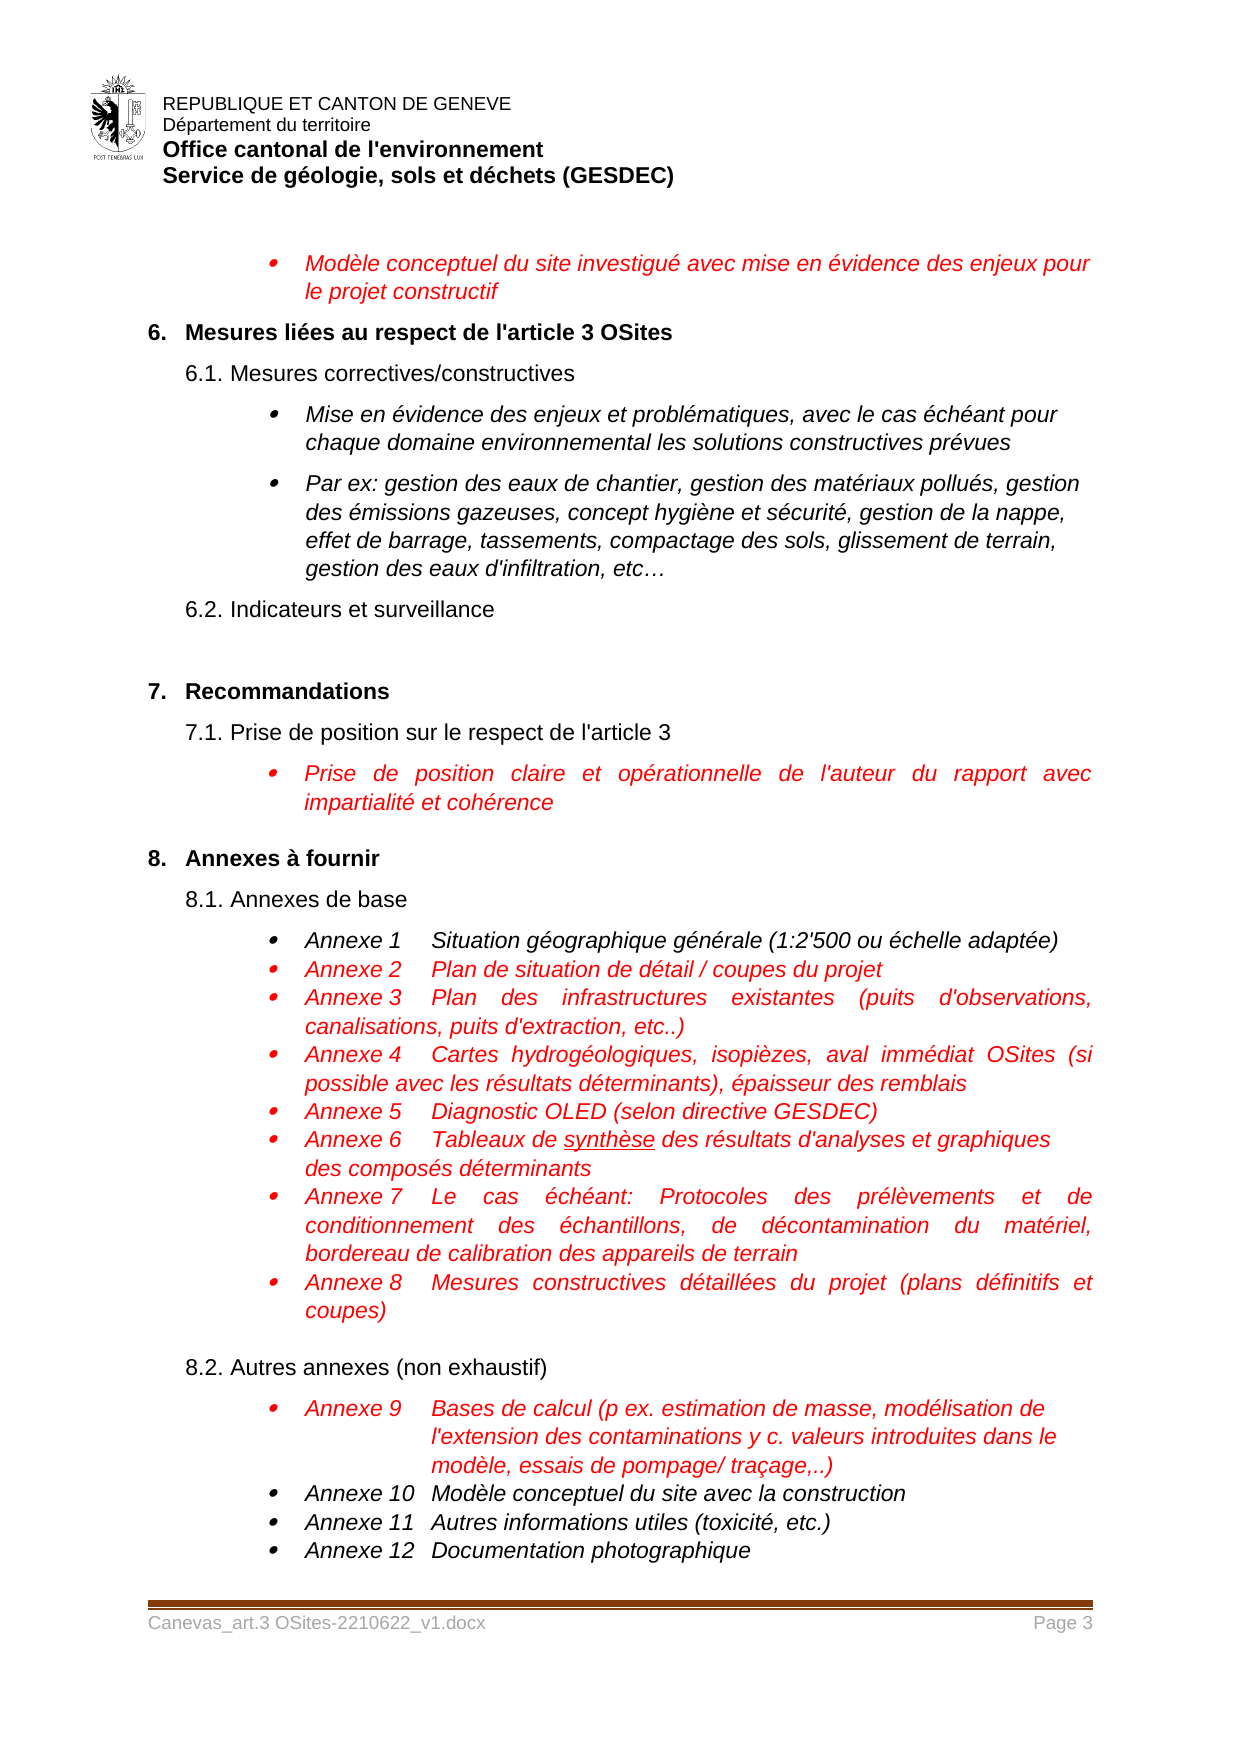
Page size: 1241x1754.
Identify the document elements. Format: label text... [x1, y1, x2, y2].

list Annexe 10 Modèle conceptuel du site avec la construction [267, 1480, 1093, 1506]
list Annexe 6 Tableaux de synthèse des résultats d'analyses et graphiques des composés déterminants [267, 1126, 1093, 1181]
list Modèle conceptuel du site investigué avec mise en évidence des enjeux pour le projet constructif [267, 249, 1093, 304]
list Autres annexes (non exhaustif) [185, 1354, 1093, 1380]
list Par ex: gestion des eaux de chantier, gestion des matériaux pollués, gestion des émissions gazeuses, concept hygiène et sécurité, gestion de la nappe, effet de barrage, tassements, compactage des sols, glissement de terrain, gestion des eaux d'infiltration, etc… [268, 470, 1093, 582]
list Annexe 8 Mesures constructives détaillées du projet (plans définitifs et coupes) [268, 1268, 1093, 1323]
list Annexe 4 Cartes hydrogéologiques, isopièzes, aval immédiat OSites (si possible avec les résultats déterminants), épaisseur des remblais [267, 1041, 1093, 1096]
list Annexe 12 Documentation photographique [267, 1537, 1093, 1563]
list Indicateurs et surveillance [185, 596, 1093, 623]
picture [90, 73, 146, 163]
list Prise de position sur le respect de l'article 3 [185, 719, 1093, 746]
list Annexe 1 Situation géographique générale (1:2'500 ou échelle adaptée) [267, 927, 1093, 954]
list Recommandations [148, 678, 1093, 704]
list Annexe 9 Bases de calcul (p ex. estimation de masse, modélisation de l'extension des contaminations y c. valeurs introduites dans le modèle, essais de pompage/ traçage,..) [267, 1395, 1093, 1478]
list Prise de position claire et opérationnelle de l'auteur du rapport avec impartialité et cohérence [267, 760, 1093, 815]
list Annexe 7 Le cas échéant: Protocoles des prélèvements et de conditionnement des échantillons, de décontamination du matériel, bordereau de calibration des appareils de terrain [268, 1183, 1093, 1266]
list Annexe 2 Plan de situation de détail / coupes du projet [267, 956, 1093, 982]
list Mesures correctives/constructives [185, 360, 1093, 386]
list Mise en évidence des enjeux et problématiques, avec le cas échéant pour chaque domaine environnemental les solutions constructives prévues [268, 401, 1093, 456]
list Annexe 5 Diagnostic OLED (selon directive GESDEC) [267, 1098, 1093, 1124]
list Annexe 11 Autres informations utiles (toxicité, etc.) [267, 1508, 1093, 1535]
list Annexes à fournir [148, 845, 1093, 872]
list Annexe 3 Plan des infrastructures existantes (puits d'observations, canalisations, puits d'extraction, etc..) [267, 984, 1093, 1039]
list Annexes de base [185, 886, 1093, 913]
list Mesures liées au respect de l'article 3 OSites [148, 319, 1093, 345]
